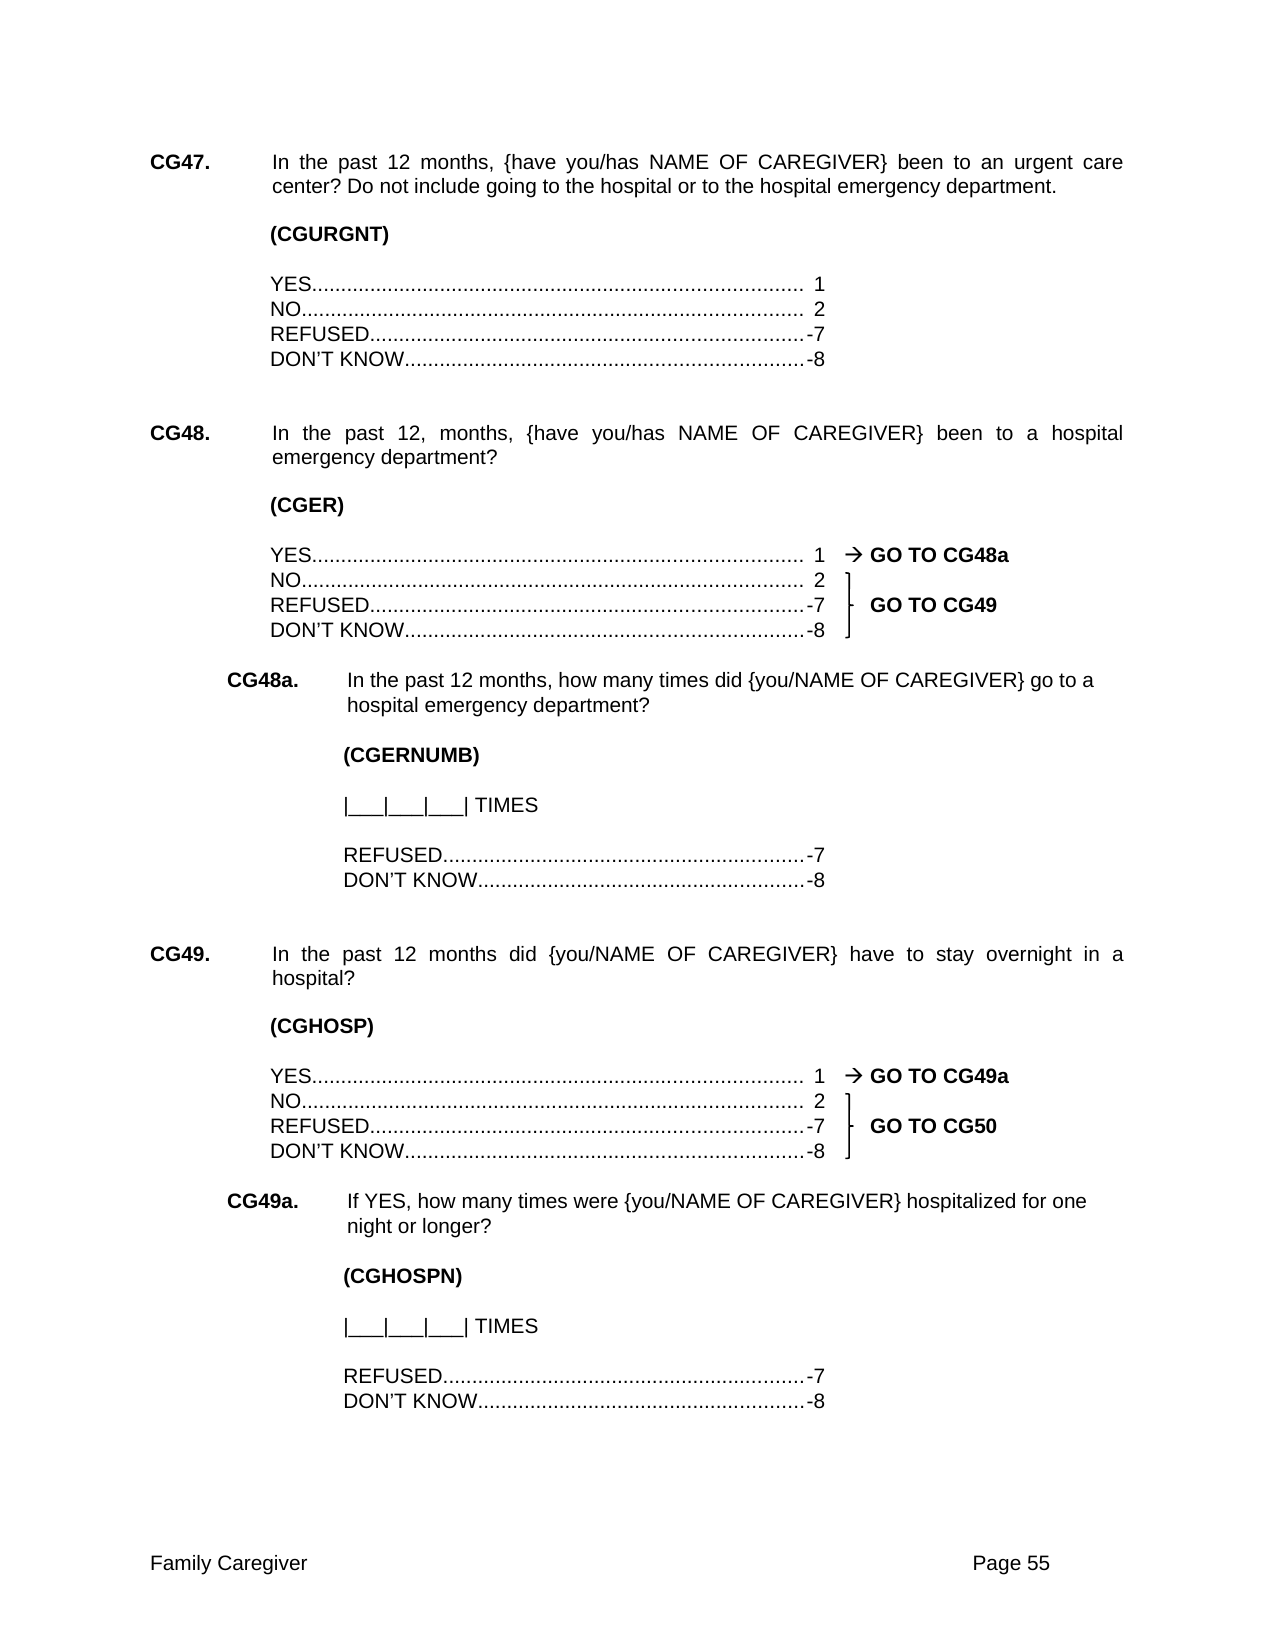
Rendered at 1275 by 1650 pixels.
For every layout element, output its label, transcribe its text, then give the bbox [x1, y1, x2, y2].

text YES 1 GO TO CG49a [270, 1062, 1125, 1087]
text REFUSED -7 [343, 842, 1125, 867]
text DON’T KNOW -8 [343, 1387, 1125, 1412]
text CG47. In the past 12 months, {have you/has NAME OF CAREGIVER} been to an urgent care center? Do not include going to the hospital or to the hospital emergency department. [150, 150, 1125, 198]
text REFUSED -7 GO TO CG49 [850, 592, 1125, 617]
text REFUSED -7 [270, 321, 1125, 346]
text YES 1 GO TO CG48a [270, 542, 1125, 567]
text REFUSED -7 GO TO CG50 [270, 1112, 848, 1137]
text DON’T KNOW -8 [270, 346, 1125, 371]
text NO 2 [270, 296, 1125, 321]
text REFUSED -7 GO TO CG50 [850, 1112, 1125, 1137]
text CG49. In the past 12 months did {you/NAME OF CAREGIVER} have to stay overnight in a hospital? [150, 942, 1125, 989]
text YES 1 [270, 271, 1125, 296]
text DON’T KNOW -8 [270, 1137, 1125, 1162]
text (CGURGNT) [270, 222, 1125, 246]
text DON’T KNOW -8 [343, 867, 1125, 892]
text (CGER) [270, 493, 1125, 517]
text DON’T KNOW -8 [270, 617, 1125, 642]
text NO 2 [270, 1087, 1125, 1112]
text (CGERNUMB) [343, 742, 1125, 767]
text CG49a. If YES, how many times were {you/NAME OF CAREGIVER} hospitalized for one night or longer? [227, 1187, 1125, 1237]
text |___|___|___| TIMES [343, 792, 1125, 817]
text CG48a. In the past 12 months, how many times did {you/NAME OF CAREGIVER} go to a hospital emergency department? [227, 667, 1125, 717]
text REFUSED -7 GO TO CG49 [270, 592, 848, 617]
text (CGHOSP) [270, 1013, 1125, 1037]
text NO 2 [270, 567, 1125, 592]
text (CGHOSPN) [343, 1262, 1125, 1287]
text REFUSED -7 [343, 1362, 1125, 1387]
text |___|___|___| TIMES [343, 1312, 1125, 1337]
text CG48. In the past 12, months, {have you/has NAME OF CAREGIVER} been to a hospital emergency department? [150, 421, 1125, 469]
